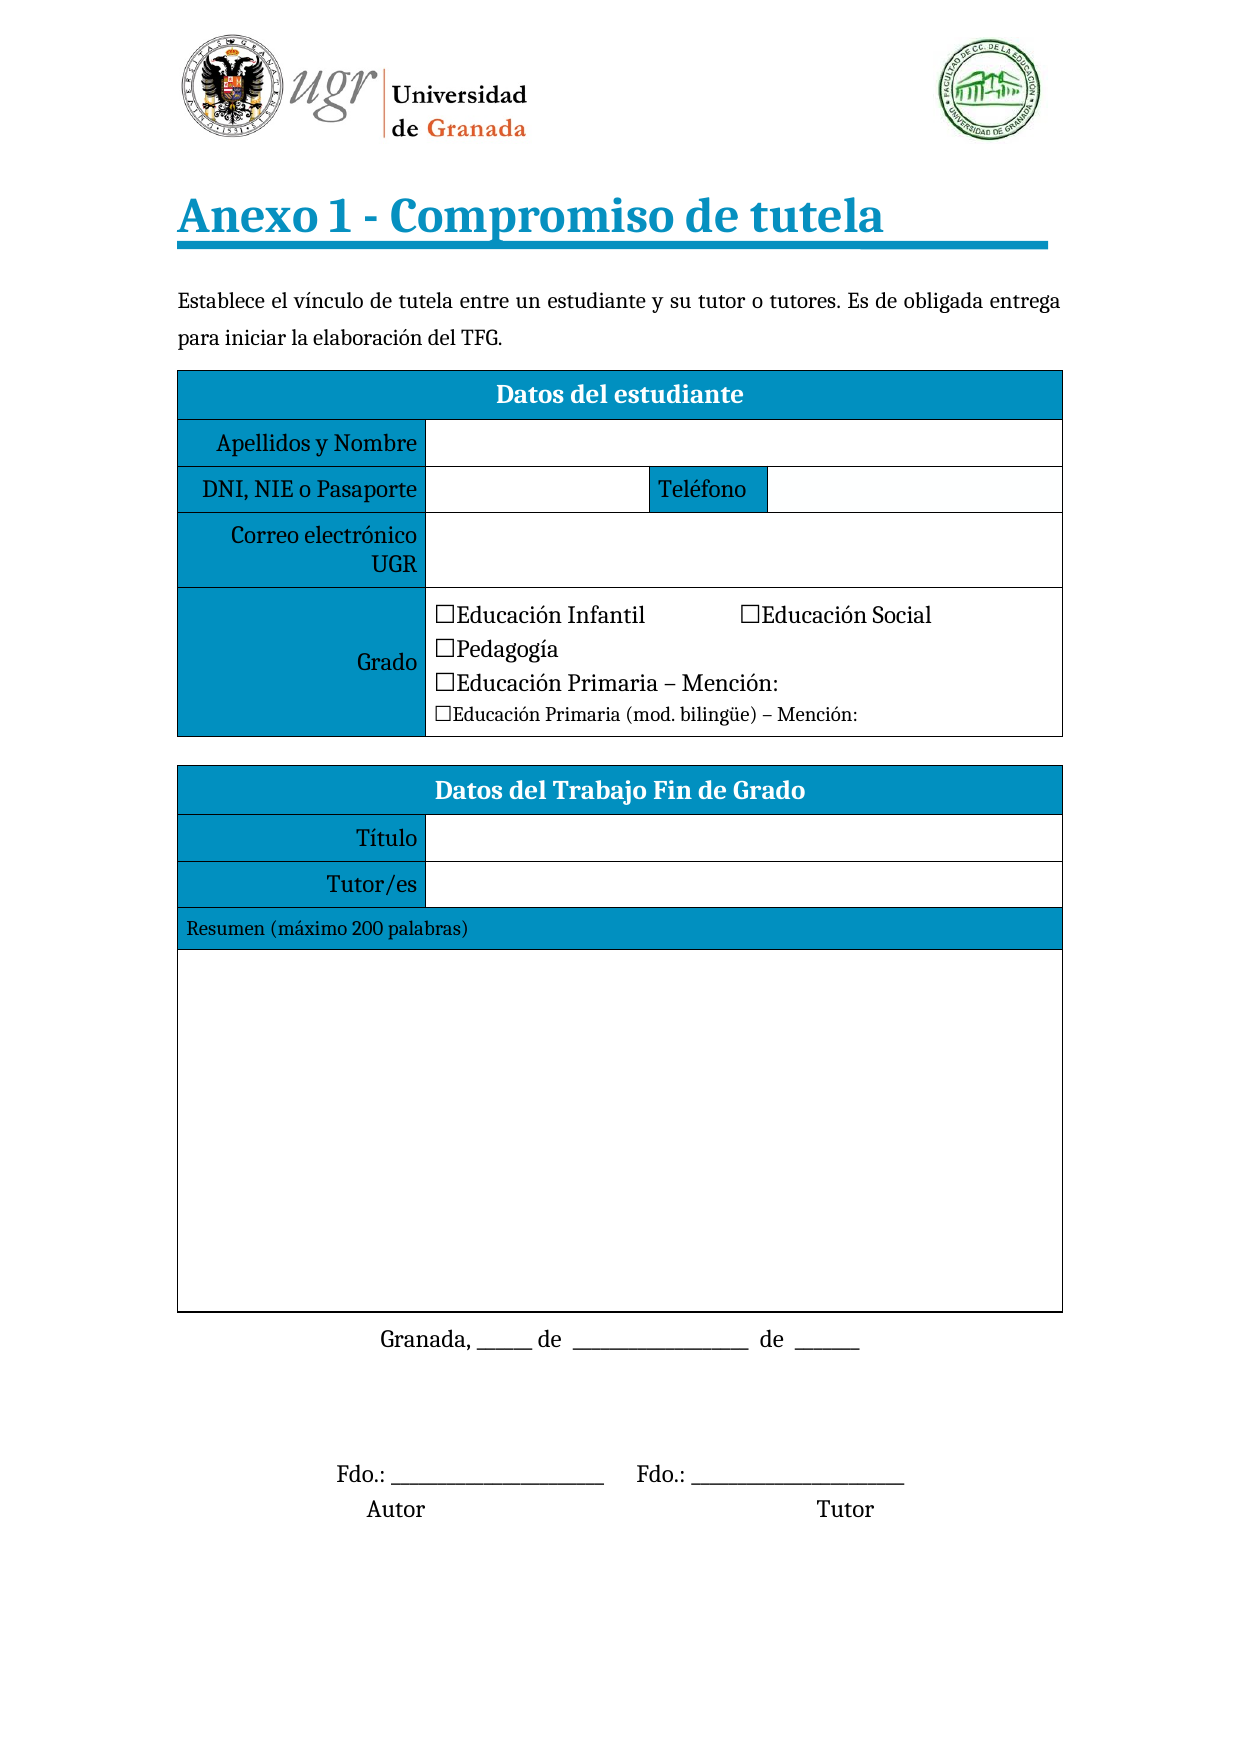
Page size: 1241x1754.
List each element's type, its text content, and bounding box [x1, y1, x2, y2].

table_cell [426, 815, 1062, 861]
table_cell Grado [178, 588, 425, 736]
table_cell [426, 513, 1062, 587]
table_header Datos del estudiante [178, 371, 1062, 419]
table_cell Correo electrónico UGR [178, 513, 425, 587]
picture [179, 29, 536, 144]
table_cell Título [178, 815, 425, 861]
title Anexo 1 - Compromiso de tutela [177, 187, 1063, 245]
text Autor Tutor [177, 1495, 1063, 1523]
table_cell DNI, NIE o Pasaporte [178, 467, 425, 512]
table_header Datos del Trabajo Fin de Grado [178, 766, 1062, 814]
table_cell Teléfono [650, 467, 767, 512]
picture [918, 37, 1062, 144]
table_cell Apellidos y Nombre [178, 420, 425, 466]
table_cell Resumen (máximo 200 palabras) [178, 908, 1062, 949]
text Fdo.: _______________________ Fdo.: _______________________ [177, 1460, 1063, 1488]
text Establece el vínculo de tutela entre un estudiante y su tutor o tutores. Es de obligada entrega para iniciar la elaboración del TFG. [177, 288, 1063, 351]
table_cell ☐Educación Infantil ☐Educación Social ☐Pedagogía ☐Educación Primaria – Mención: ☐Educación Primaria (mod. bilingüe) – Mención: [426, 588, 1062, 736]
table_cell [426, 420, 1062, 466]
table_cell Tutor/es [178, 862, 425, 907]
text Granada, ______ de ___________________ de _______ [177, 1325, 1063, 1354]
table_cell [426, 467, 649, 512]
table_cell [178, 950, 1062, 1311]
table_cell [768, 467, 1062, 512]
table_cell [426, 862, 1062, 907]
